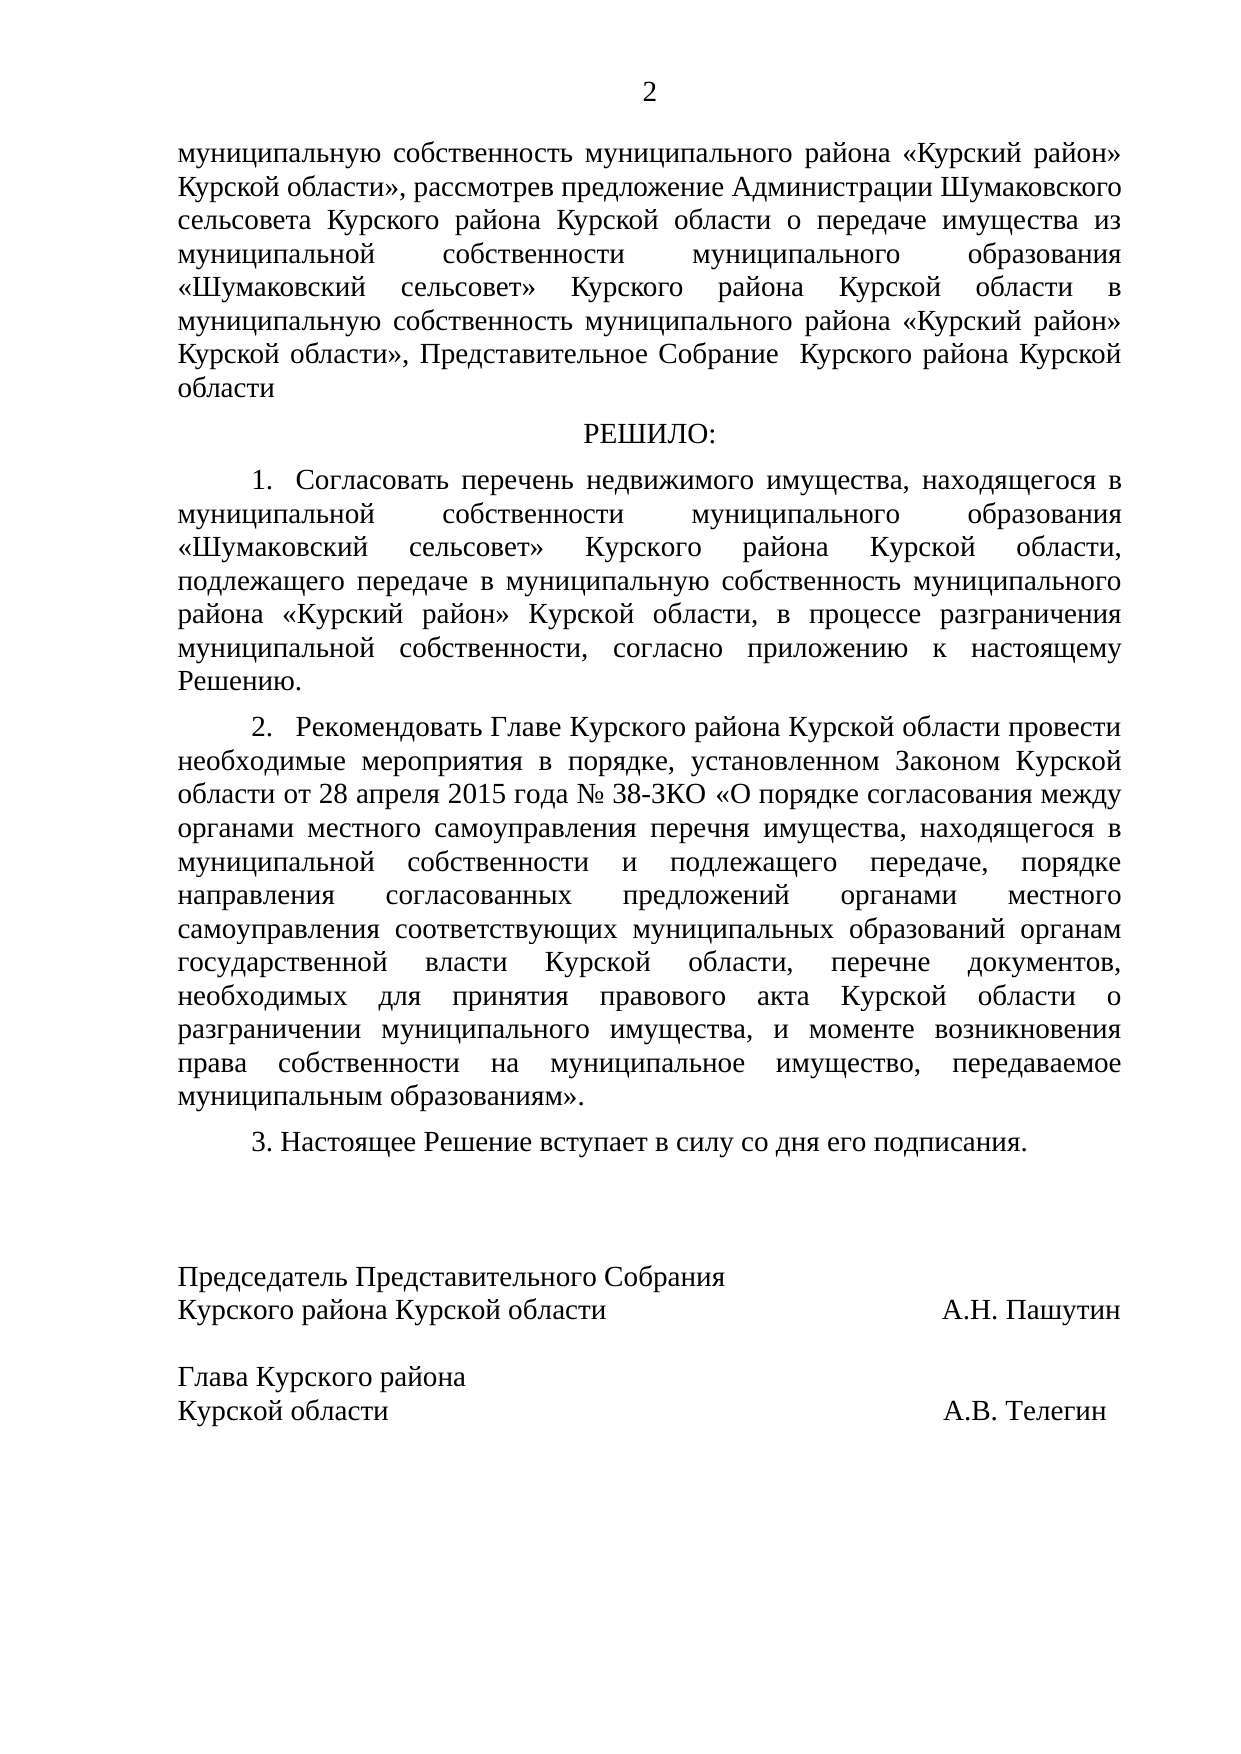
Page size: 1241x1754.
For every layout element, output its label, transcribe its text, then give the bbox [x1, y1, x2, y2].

text Курской области А.В. Телегин [177, 1393, 1122, 1426]
text Курского района Курской области А.Н. Пашутин [177, 1292, 1122, 1326]
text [177, 135, 1122, 404]
text Председатель Представительного Собрания [177, 1259, 1122, 1292]
list Рекомендовать Главе Курского района Курской области провести необходимые мероприятия в порядке, установленном Законом Курской области от 28 апреля 2015 года № 38-ЗКО «О порядке согласования между органами местного самоуправления перечня имущества, находящегося в муниципальной собственности и подлежащего передаче, порядке направления согласованных предложений органами местного самоуправления соответствующих муниципальных образований органам государственной власти Курской области, перечне документов, необходимых для принятия правового акта Курской области о разграничении муниципального имущества, и моменте возникновения права собственности на муниципальное имущество, передаваемое муниципальным образованиям». [177, 709, 1122, 810]
text 3. Настоящее Решение вступает в силу со дня его подписания. [177, 1124, 1122, 1158]
list Согласовать перечень недвижимого имущества, находящегося в муниципальной собственности муниципального образования «Шумаковский сельсовет» Курского района Курской области, подлежащего передаче в муниципальную собственность муниципального района «Курский район» Курской области, в процессе разграничения муниципальной собственности, согласно приложению к настоящему Решению. [177, 462, 1122, 697]
text РЕШИЛО: [177, 416, 1122, 450]
text Глава Курского района [177, 1359, 1122, 1393]
